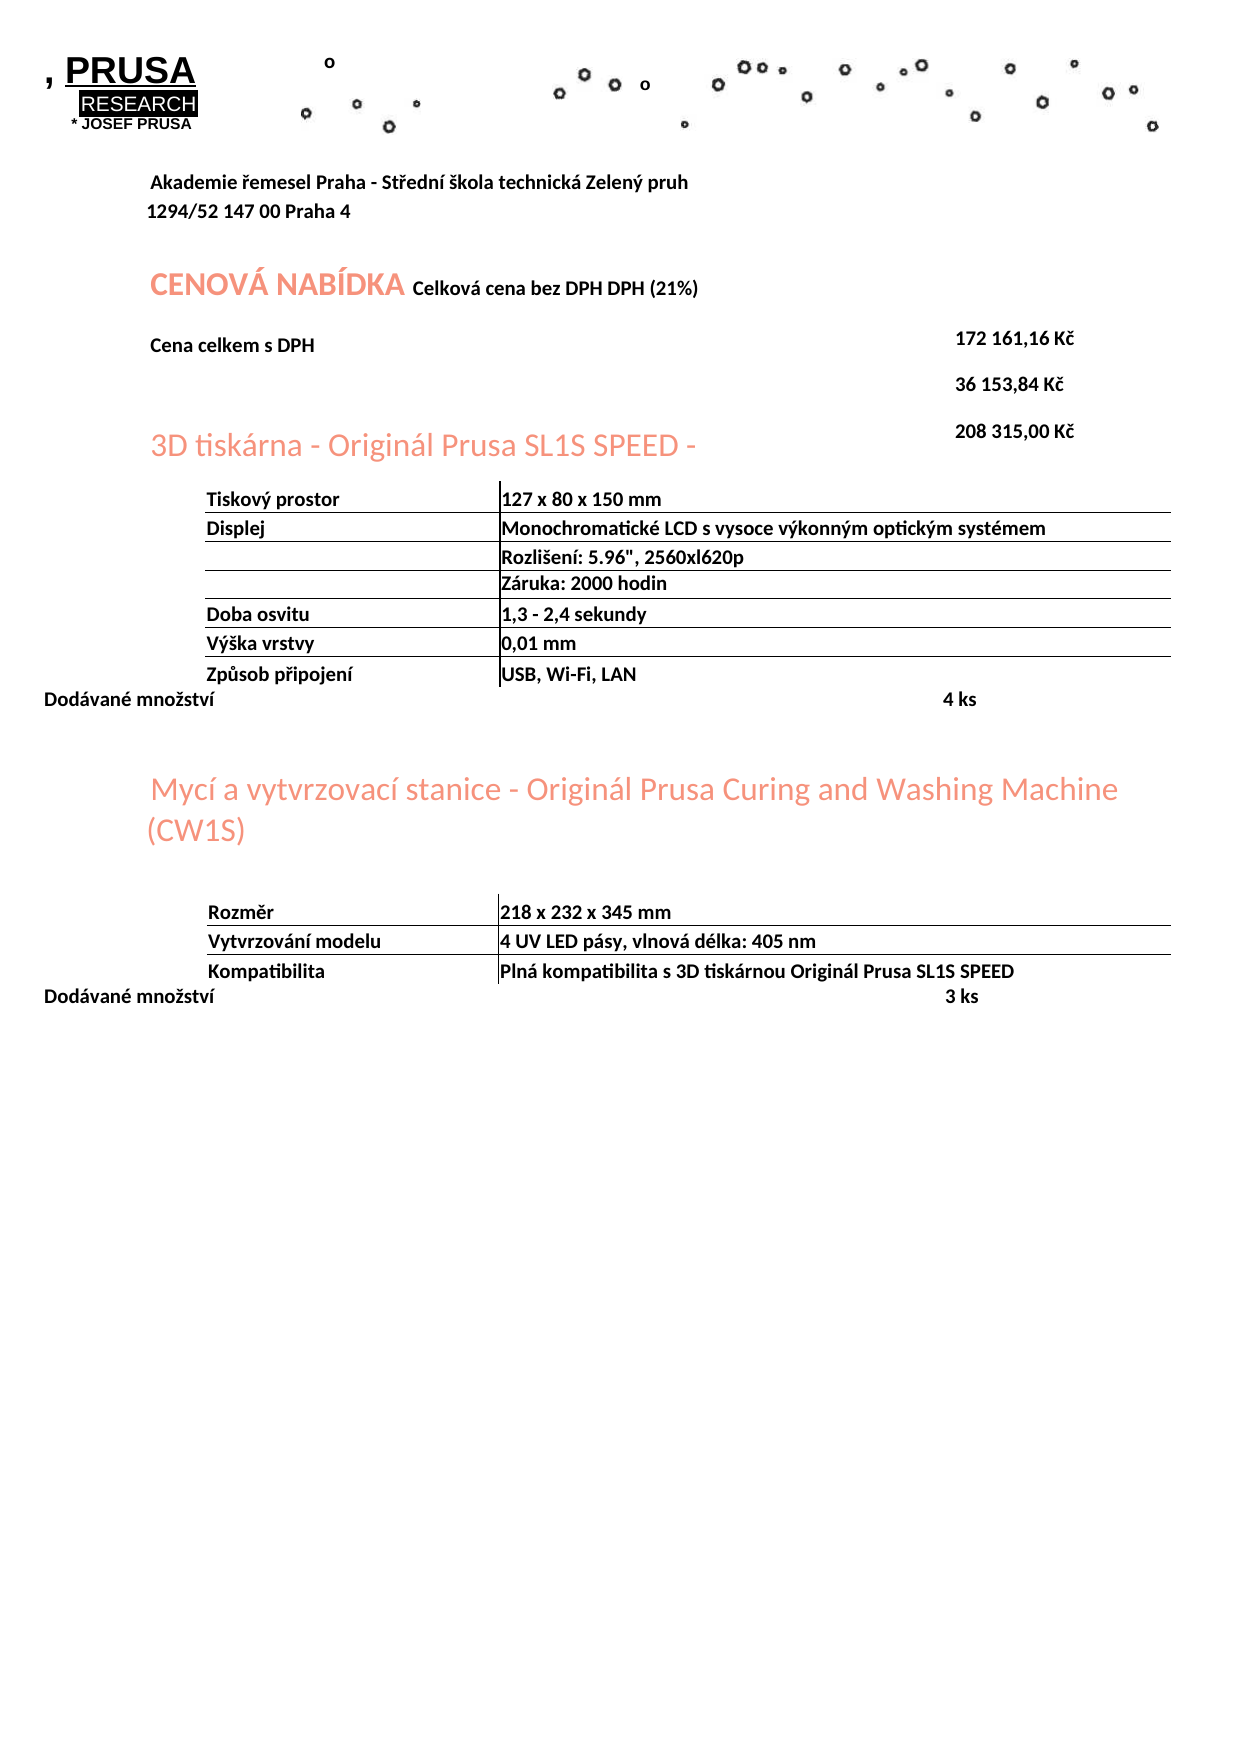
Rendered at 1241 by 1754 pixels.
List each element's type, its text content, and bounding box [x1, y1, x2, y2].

table_cell Displej [205, 513, 499, 541]
text RESEARCH [81, 91, 196, 114]
text Dodávané množství 4 ks [44, 687, 1171, 712]
text o [639, 73, 656, 94]
text Akademie řemesel Praha - Střední škola technická Zelený pruh 1294/52 147 00 Praha 4 [146, 169, 698, 224]
table_header 218 x 232 x 345 mm [499, 894, 1171, 924]
text 3D tiskárna - Originál Prusa SL1S SPEED - [146, 424, 1171, 464]
table_cell 0,01 mm [501, 628, 1171, 656]
table_cell Způsob připojení [205, 657, 499, 687]
text Cena celkem s DPH [146, 332, 1171, 358]
table_header Tiskový prostor [205, 481, 499, 512]
table_cell [205, 571, 499, 598]
table_cell [205, 542, 499, 569]
table_header Rozměr [207, 894, 498, 924]
table_cell 1,3 - 2,4 sekundy [501, 599, 1171, 627]
text , PRUSA [44, 48, 205, 91]
text Dodávané množství 3 ks [44, 983, 1171, 1009]
table_header 127 x 80 x 150 mm [501, 481, 1171, 512]
table_cell Výška vrstvy [205, 628, 499, 656]
table_cell USB, Wi-Fi, LAN [501, 657, 1171, 687]
table_cell Rozlišení: 5.96", 2560xl620p [501, 542, 1171, 569]
table_cell Vytvrzování modelu [207, 926, 498, 953]
text * JOSEF PRUSA [71, 114, 204, 132]
text o [324, 48, 338, 73]
table_cell Plná kompatibilita s 3D tiskárnou Originál Prusa SL1S SPEED [499, 955, 1171, 983]
picture [552, 67, 623, 101]
table_cell Kompatibilita [207, 955, 498, 983]
table_cell Monochromatické LCD s vysoce výkonným optickým systémem [501, 513, 1171, 541]
text Mycí a vytvrzovací stanice - Originál Prusa Curing and Washing Machine (CW1S) [146, 768, 1171, 850]
table_cell Záruka: 2000 hodin [501, 571, 1171, 598]
picture [680, 58, 1160, 133]
table_cell Doba osvitu [205, 599, 499, 627]
table_cell 4 UV LED pásy, vlnová délka: 405 nm [499, 926, 1171, 953]
picture [300, 98, 422, 135]
text CENOVÁ NABÍDKA Celková cena bez DPH DPH (21%) [146, 263, 777, 303]
